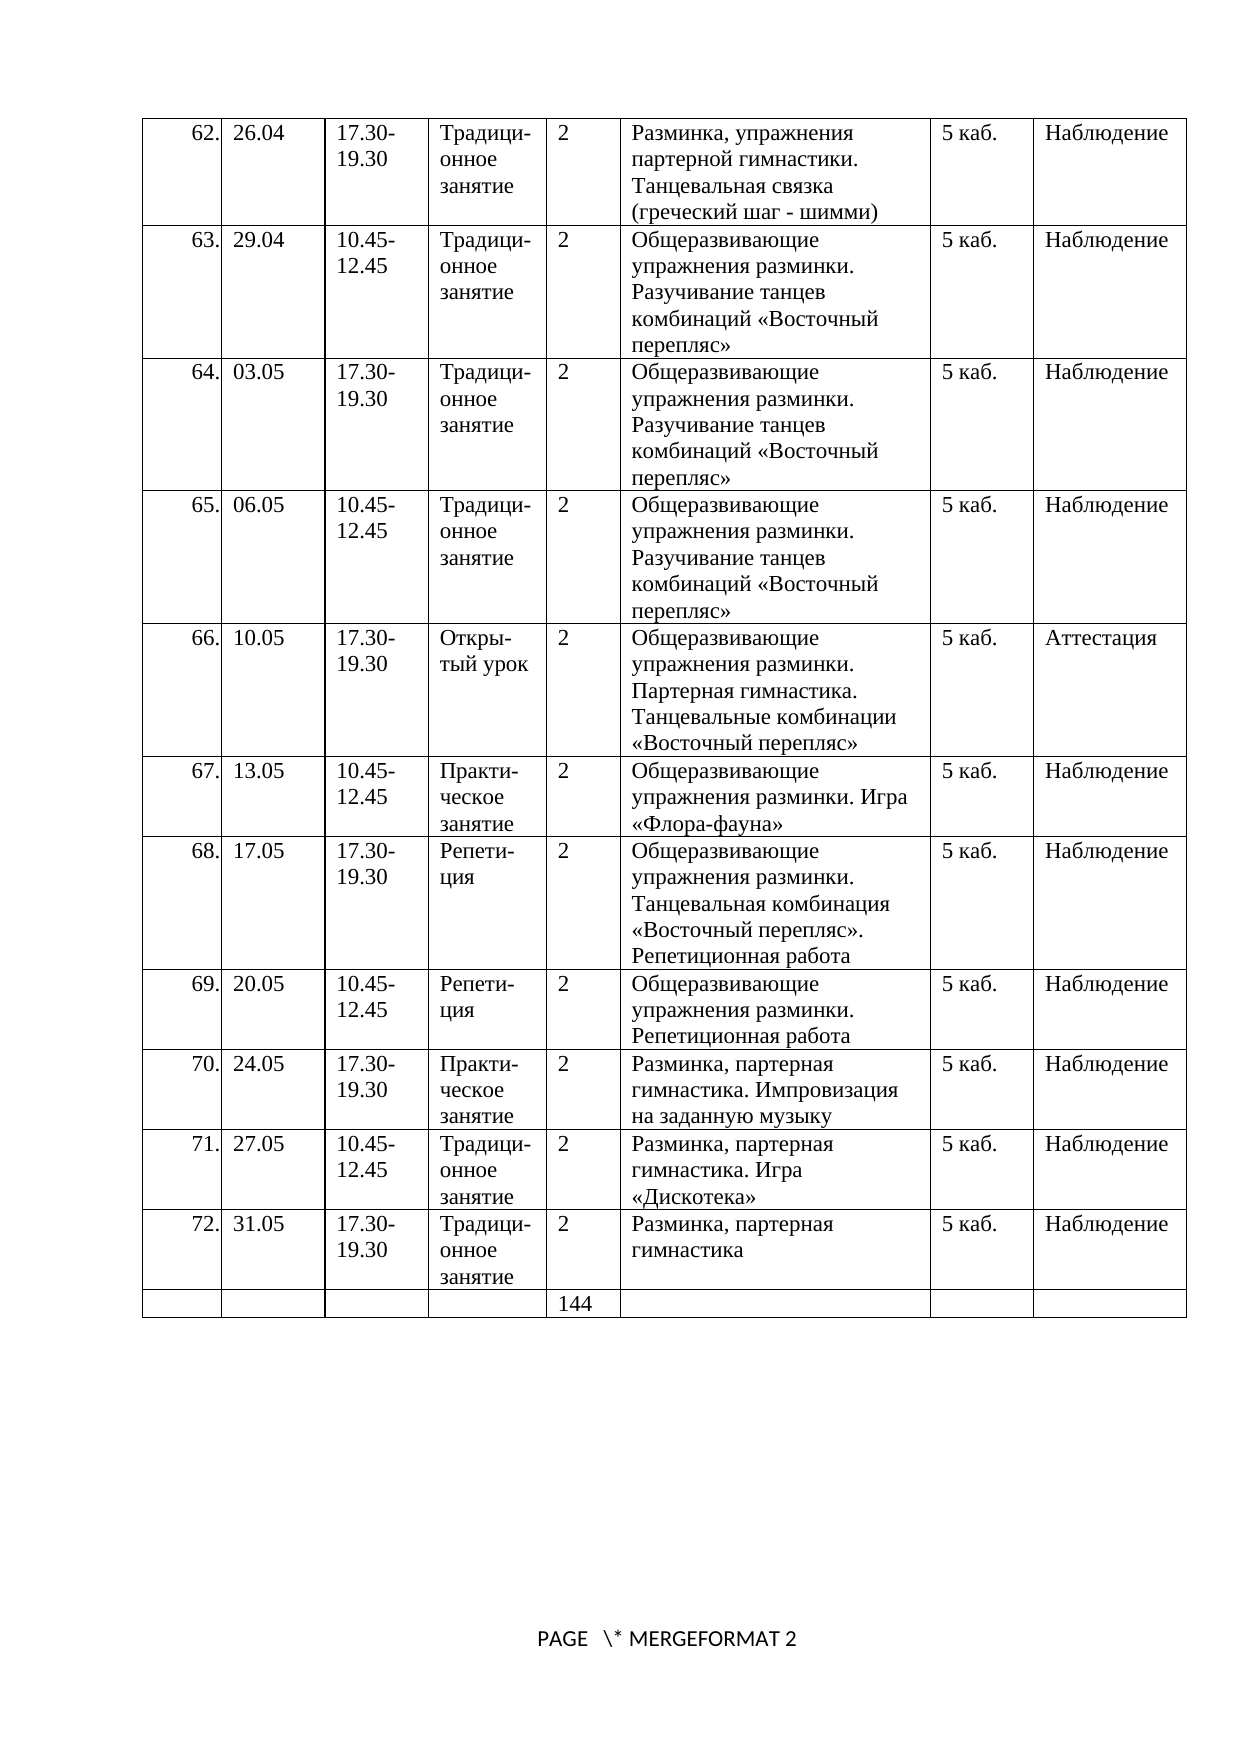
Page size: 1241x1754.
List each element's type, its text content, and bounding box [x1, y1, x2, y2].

table_cell 2 [547, 970, 620, 1049]
table_cell 5 каб. [931, 491, 1033, 623]
table_cell 5 каб. [931, 970, 1033, 1049]
table_cell [143, 1210, 221, 1289]
table_cell 5 каб. [931, 119, 1033, 224]
table_cell Наблюдение [1034, 491, 1186, 623]
table_cell 03.05 [222, 359, 324, 490]
table_cell 17.30-19.30 [326, 624, 428, 756]
table_cell 17.05 [222, 837, 324, 969]
table_cell Традици-онное занятие [429, 1130, 546, 1209]
table_cell Общеразвивающие упражнения разминки. Танцевальная комбинация «Восточный перепляс». Репетиционная работа [621, 837, 930, 969]
table_cell Разминка, партерная гимнастика. Игра «Дискотека» [621, 1130, 930, 1209]
table_cell 2 [547, 837, 620, 969]
table_cell Практи-ческое занятие [429, 1050, 546, 1129]
table_cell 10.45-12.45 [326, 226, 428, 357]
table_cell 10.45-12.45 [326, 1130, 428, 1209]
table_cell Наблюдение [1034, 1050, 1186, 1129]
table_cell 5 каб. [931, 837, 1033, 969]
table_cell 17.30-19.30 [326, 837, 428, 969]
table_cell Наблюдение [1034, 757, 1186, 836]
table_cell [1034, 1290, 1186, 1317]
table_cell [222, 1290, 324, 1317]
table_cell 10.45-12.45 [326, 491, 428, 623]
table_cell 27.05 [222, 1130, 324, 1209]
table_cell 5 каб. [931, 757, 1033, 836]
table_cell 2 [547, 624, 620, 756]
table_cell Разминка, партерная гимнастика [621, 1210, 930, 1289]
table_cell Практи-ческое занятие [429, 757, 546, 836]
table_cell [143, 624, 221, 756]
table_cell 2 [547, 491, 620, 623]
table_cell Наблюдение [1034, 119, 1186, 224]
table_cell [143, 970, 221, 1049]
table_cell 13.05 [222, 757, 324, 836]
table_cell 5 каб. [931, 1210, 1033, 1289]
table_cell 2 [547, 119, 620, 224]
table_cell Наблюдение [1034, 359, 1186, 490]
table_cell 10.05 [222, 624, 324, 756]
table_cell 26.04 [222, 119, 324, 224]
table_cell Наблюдение [1034, 970, 1186, 1049]
table_cell 5 каб. [931, 1050, 1033, 1129]
table_cell Разминка, партерная гимнастика. Импровизация на заданную музыку [621, 1050, 930, 1129]
table_cell Аттестация [1034, 624, 1186, 756]
table_cell Общеразвивающие упражнения разминки. Разучивание танцев комбинаций «Восточный перепляс» [621, 491, 930, 623]
table_cell 2 [547, 1050, 620, 1129]
table_cell [143, 1130, 221, 1209]
table_cell [143, 837, 221, 969]
table_cell 29.04 [222, 226, 324, 357]
table_cell 2 [547, 757, 620, 836]
table_cell 17.30-19.30 [326, 119, 428, 224]
table_cell 2 [547, 1210, 620, 1289]
table_cell 2 [547, 226, 620, 357]
table_cell Наблюдение [1034, 226, 1186, 357]
table_cell [143, 1050, 221, 1129]
table_cell [931, 1290, 1033, 1317]
table_cell 10.45-12.45 [326, 757, 428, 836]
table_cell Традици-онное занятие [429, 491, 546, 623]
table_cell 31.05 [222, 1210, 324, 1289]
table_cell Традици-онное занятие [429, 1210, 546, 1289]
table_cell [621, 119, 930, 224]
table_cell Откры-тый урок [429, 624, 546, 756]
table_cell 144 [547, 1290, 620, 1317]
table_cell Репети-ция [429, 837, 546, 969]
table_cell Традици-онное занятие [429, 226, 546, 357]
table_cell 10.45-12.45 [326, 970, 428, 1049]
table_cell Общеразвивающие упражнения разминки. Разучивание танцев комбинаций «Восточный перепляс» [621, 226, 930, 357]
table_cell Наблюдение [1034, 1210, 1186, 1289]
table_cell [143, 1290, 221, 1317]
table_cell 5 каб. [931, 624, 1033, 756]
table_cell [143, 757, 221, 836]
table_cell Общеразвивающие упражнения разминки. Партерная гимнастика. Танцевальные комбинации «Восточный перепляс» [621, 624, 930, 756]
table_cell 17.30-19.30 [326, 1210, 428, 1289]
table_cell [143, 226, 221, 357]
table_cell [429, 1290, 546, 1317]
table_cell 5 каб. [931, 1130, 1033, 1209]
table_cell [621, 1290, 930, 1317]
table_cell Наблюдение [1034, 1130, 1186, 1209]
table_cell 17.30-19.30 [326, 359, 428, 490]
table_cell 17.30-19.30 [326, 1050, 428, 1129]
table_cell Наблюдение [1034, 837, 1186, 969]
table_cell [429, 119, 546, 224]
table_cell 20.05 [222, 970, 324, 1049]
table_cell Традици-онное занятие [429, 359, 546, 490]
table_cell [143, 359, 221, 490]
table_cell [326, 1290, 428, 1317]
table_cell 2 [547, 359, 620, 490]
table_cell Общеразвивающие упражнения разминки. Разучивание танцев комбинаций «Восточный перепляс» [621, 359, 930, 490]
table_cell Общеразвивающие упражнения разминки. Репетиционная работа [621, 970, 930, 1049]
table_cell 5 каб. [931, 359, 1033, 490]
table_cell Общеразвивающие упражнения разминки. Игра «Флора-фауна» [621, 757, 930, 836]
table_cell 2 [547, 1130, 620, 1209]
table_cell [143, 491, 221, 623]
table_cell Репети-ция [429, 970, 546, 1049]
table_cell 5 каб. [931, 226, 1033, 357]
table_cell 24.05 [222, 1050, 324, 1129]
table_cell 06.05 [222, 491, 324, 623]
table_cell [143, 119, 221, 224]
